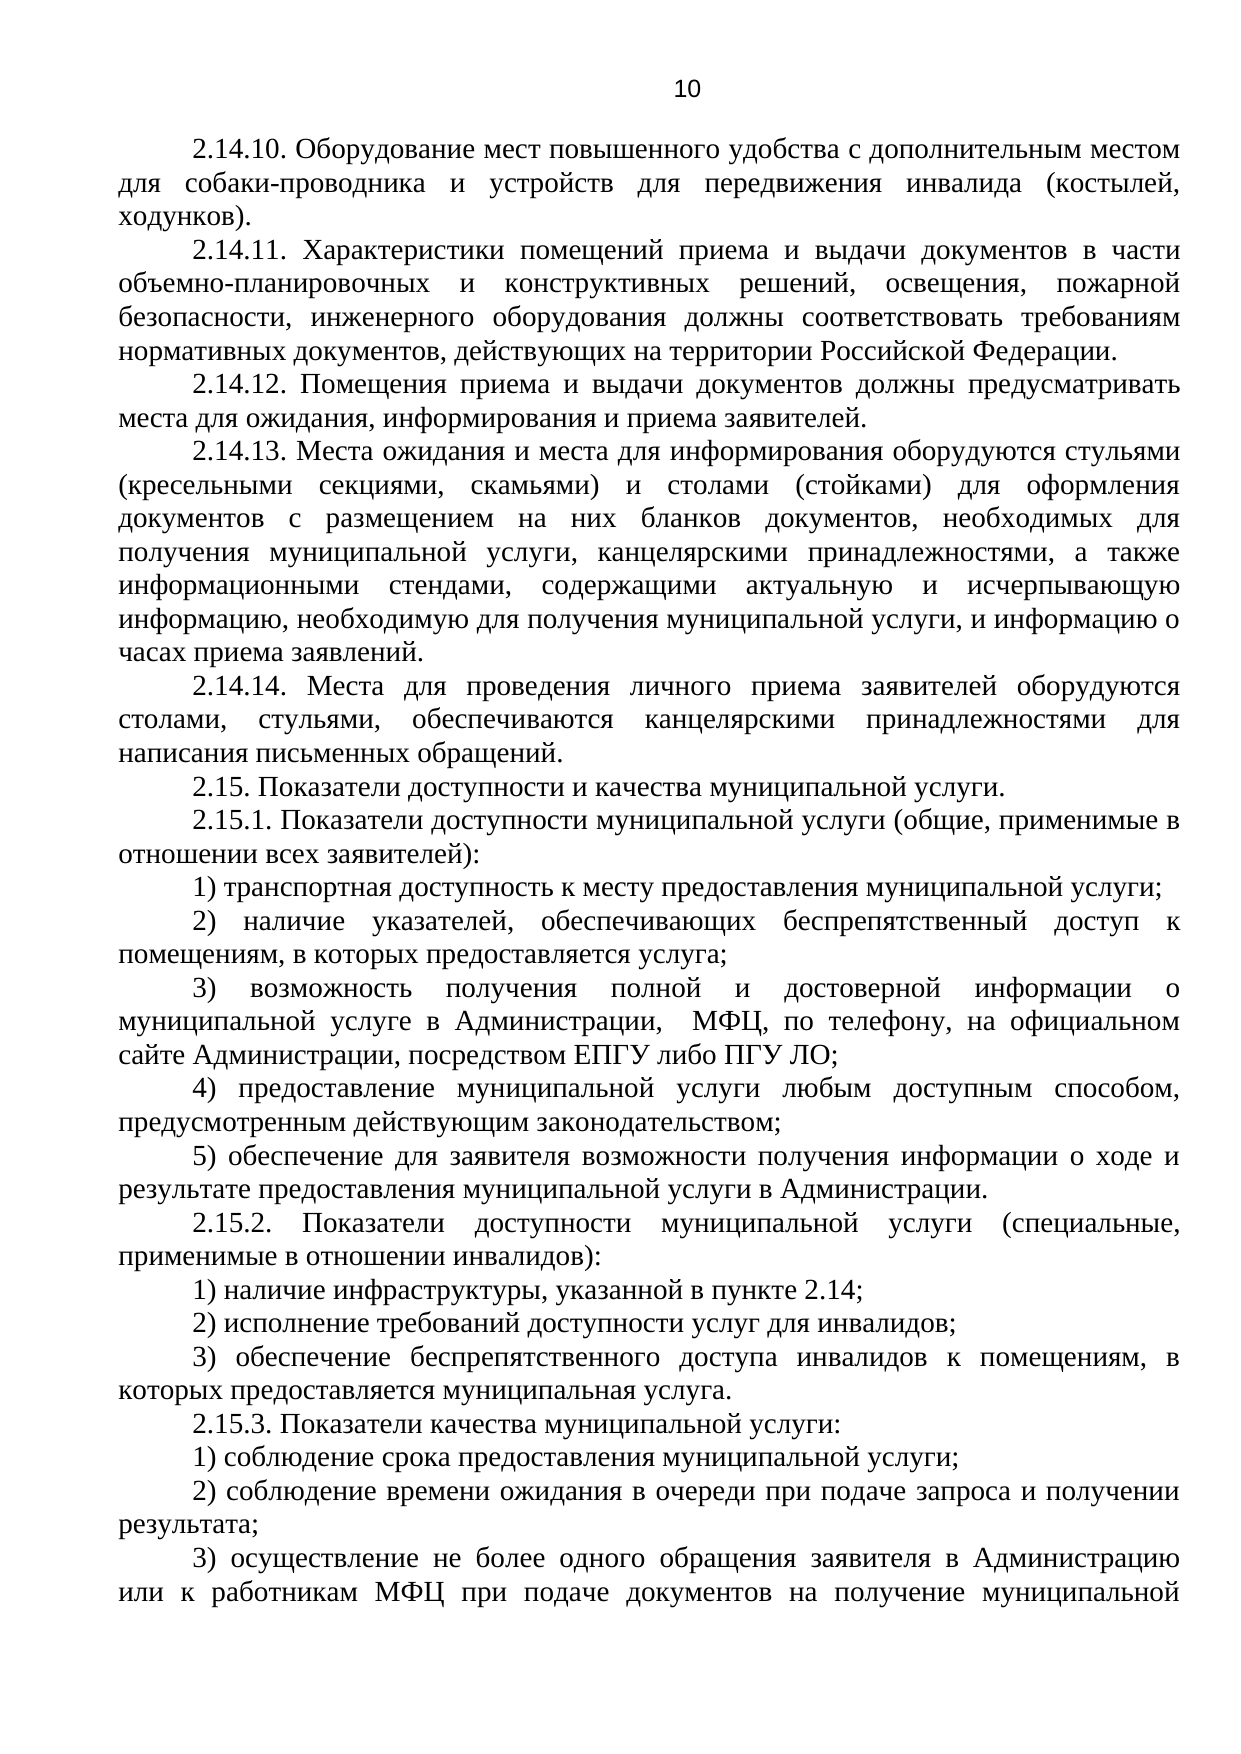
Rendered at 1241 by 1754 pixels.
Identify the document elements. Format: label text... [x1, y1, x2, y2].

text 3) обеспечение беспрепятственного доступа инвалидов к помещениям, в которых предоставляется муниципальная услуга. [118, 1339, 1181, 1406]
text 5) обеспечение для заявителя возможности получения информации о ходе и результате предоставления муниципальной услуги в Администрации. [118, 1138, 1181, 1205]
text 2.15.2. Показатели доступности муниципальной услуги (специальные, применимые в отношении инвалидов): [118, 1205, 1181, 1272]
text 2.15.3. Показатели качества муниципальной услуги: [118, 1406, 1181, 1439]
text 3) возможность получения полной и достоверной информации о муниципальной услуге в Администрации, МФЦ, по телефону, на официальном сайте Администрации, посредством ЕПГУ либо ПГУ ЛО; [118, 970, 1181, 1071]
text 2.15.1. Показатели доступности муниципальной услуги (общие, применимые в отношении всех заявителей): [118, 802, 1181, 869]
text 4) предоставление муниципальной услуги любым доступным способом, предусмотренным действующим законодательством; [118, 1071, 1181, 1138]
text 2) соблюдение времени ожидания в очереди при подаче запроса и получении результата; [118, 1473, 1181, 1540]
text 2.14.14. Места для проведения личного приема заявителей оборудуются столами, стульями, обеспечиваются канцелярскими принадлежностями для написания письменных обращений. [118, 668, 1181, 769]
text 2.14.10. Оборудование мест повышенного удобства с дополнительным местом для собаки-проводника и устройств для передвижения инвалида (костылей, ходунков). [118, 131, 1181, 232]
text 2) наличие указателей, обеспечивающих беспрепятственный доступ к помещениям, в которых предоставляется услуга; [118, 903, 1181, 970]
text 2.14.12. Помещения приема и выдачи документов должны предусматривать места для ожидания, информирования и приема заявителей. [118, 366, 1181, 433]
text 2) исполнение требований доступности услуг для инвалидов; [118, 1305, 1181, 1339]
text 1) наличие инфраструктуры, указанной в пункте 2.14; [118, 1272, 1181, 1305]
text 2.14.11. Характеристики помещений приема и выдачи документов в части объемно-планировочных и конструктивных решений, освещения, пожарной безопасности, инженерного оборудования должны соответствовать требованиям нормативных документов, действующих на территории Российской Федерации. [118, 232, 1181, 366]
text 1) соблюдение срока предоставления муниципальной услуги; [118, 1439, 1181, 1473]
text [118, 1540, 1181, 1607]
text 1) транспортная доступность к месту предоставления муниципальной услуги; [118, 869, 1181, 903]
text 2.14.13. Места ожидания и места для информирования оборудуются стульями (кресельными секциями, скамьями) и столами (стойками) для оформления документов с размещением на них бланков документов, необходимых для получения муниципальной услуги, канцелярскими принадлежностями, а также информационными стендами, содержащими актуальную и исчерпывающую информацию, необходимую для получения муниципальной услуги, и информацию о часах приема заявлений. [118, 433, 1181, 668]
text 2.15. Показатели доступности и качества муниципальной услуги. [118, 769, 1181, 802]
